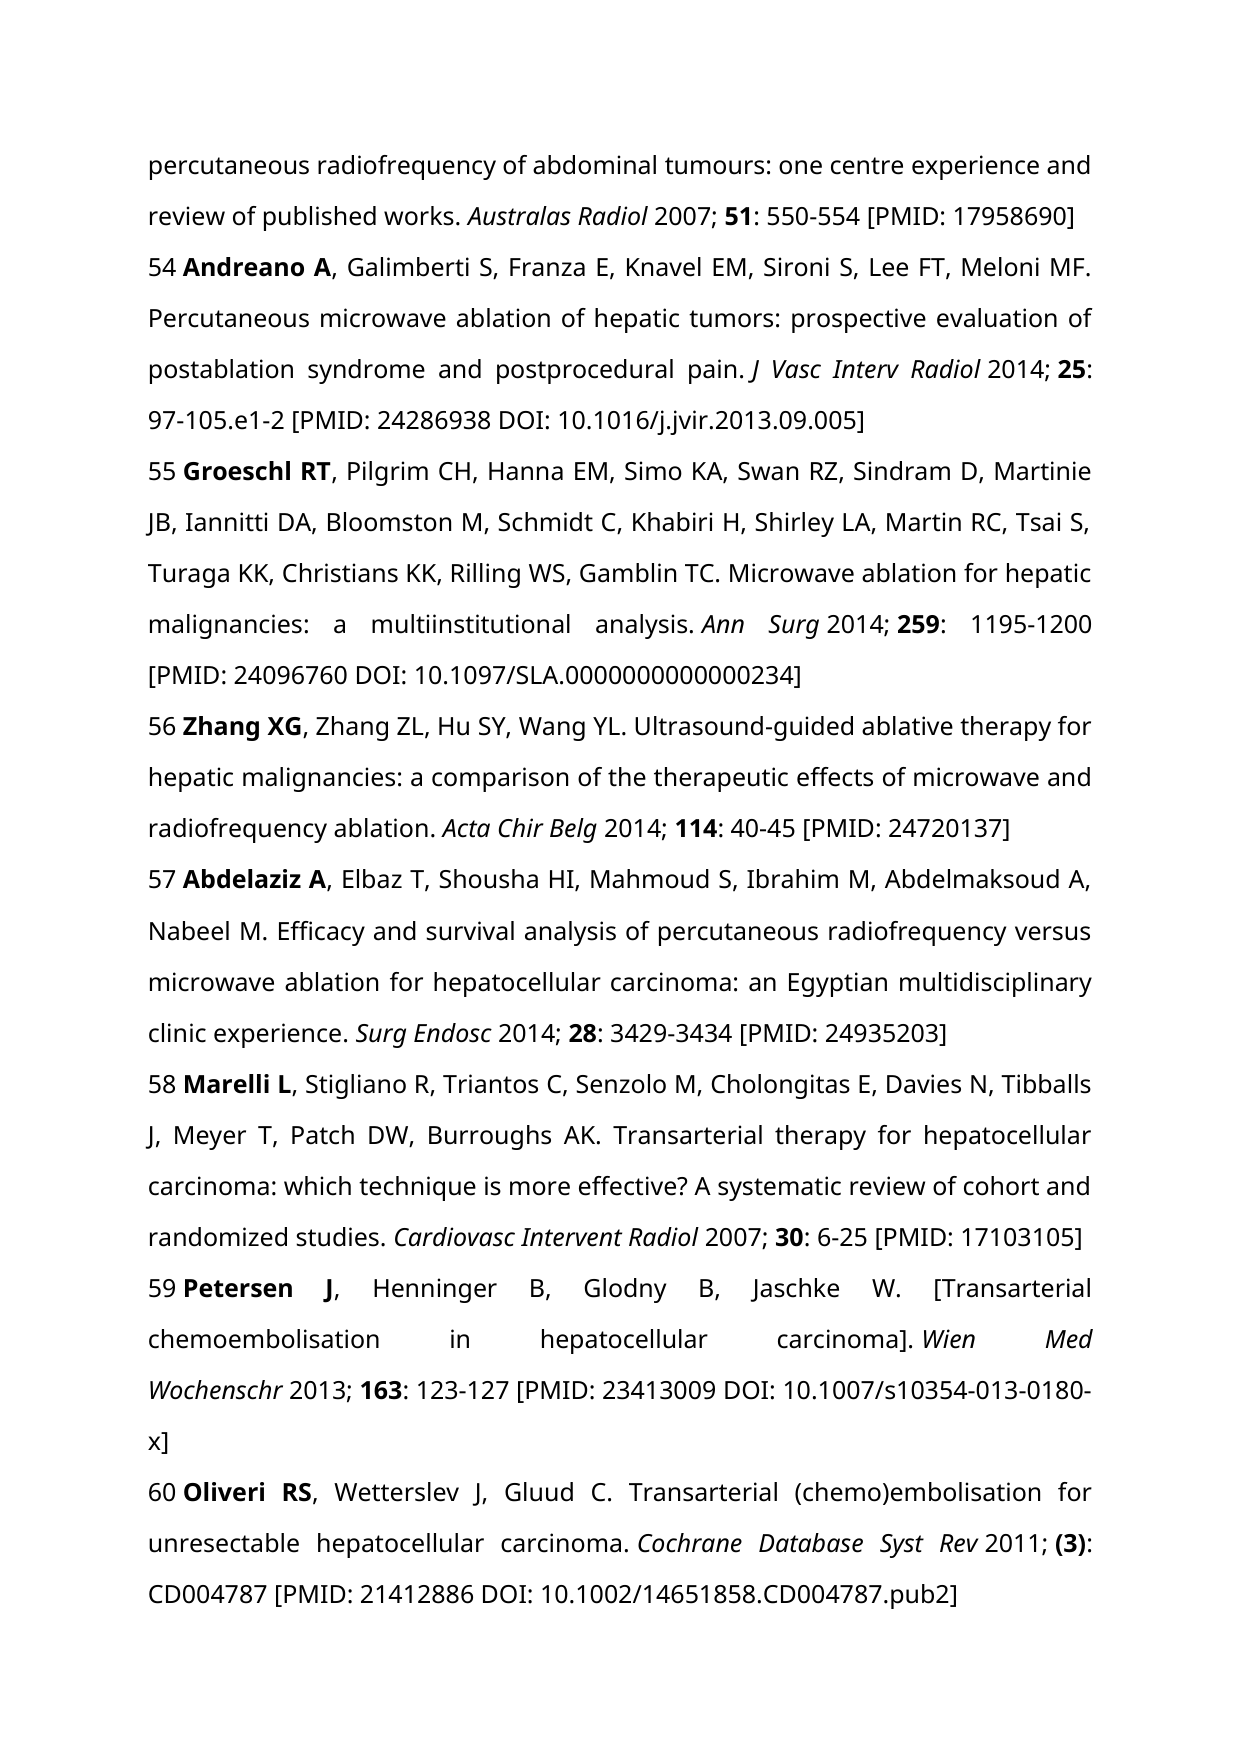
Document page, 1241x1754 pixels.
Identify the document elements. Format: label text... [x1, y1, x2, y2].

text 56 Zhang XG, Zhang ZL, Hu SY, Wang YL. Ultrasound-guided ablative therapy for hepatic malignancies: a comparison of the therapeutic effects of microwave and radiofrequency ablation. Acta Chir Belg 2014; 114: 40-45 [PMID: 24720137] [148, 709, 1093, 845]
text 57 Abdelaziz A, Elbaz T, Shousha HI, Mahmoud S, Ibrahim M, Abdelmaksoud A, Nabeel M. Efficacy and survival analysis of percutaneous radiofrequency versus microwave ablation for hepatocellular carcinoma: an Egyptian multidisciplinary clinic experience. Surg Endosc 2014; 28: 3429-3434 [PMID: 24935203] [148, 862, 1093, 1049]
text 60 Oliveri RS, Wetterslev J, Gluud C. Transarterial (chemo)embolisation for unresectable hepatocellular carcinoma. Cochrane Database Syst Rev 2011; (3): CD004787 [PMID: 21412886 DOI: 10.1002/14651858.CD004787.pub2] [148, 1475, 1093, 1611]
text 54 Andreano A, Galimberti S, Franza E, Knavel EM, Sironi S, Lee FT, Meloni MF. Percutaneous microwave ablation of hepatic tumors: prospective evaluation of postablation syndrome and postprocedural pain. J Vasc Interv Radiol 2014; 25: 97-105.e1-2 [PMID: 24286938 DOI: 10.1016/j.jvir.2013.09.005] [148, 250, 1093, 437]
text 59 Petersen J, Henninger B, Glodny B, Jaschke W. [Transarterial chemoembolisation in hepatocellular carcinoma]. Wien Med Wochenschr 2013; 163: 123-127 [PMID: 23413009 DOI: 10.1007/s10354-013-0180-x] [148, 1271, 1093, 1458]
text 55 Groeschl RT, Pilgrim CH, Hanna EM, Simo KA, Swan RZ, Sindram D, Martinie JB, Iannitti DA, Bloomston M, Schmidt C, Khabiri H, Shirley LA, Martin RC, Tsai S, Turaga KK, Christians KK, Rilling WS, Gamblin TC. Microwave ablation for hepatic malignancies: a multiinstitutional analysis. Ann Surg 2014; 259: 1195-1200 [PMID: 24096760 DOI: 10.1097/SLA.0000000000000234] [148, 454, 1093, 692]
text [148, 148, 1093, 233]
text 58 Marelli L, Stigliano R, Triantos C, Senzolo M, Cholongitas E, Davies N, Tibballs J, Meyer T, Patch DW, Burroughs AK. Transarterial therapy for hepatocellular carcinoma: which technique is more effective? A systematic review of cohort and randomized studies. Cardiovasc Intervent Radiol 2007; 30: 6-25 [PMID: 17103105] [148, 1066, 1093, 1253]
